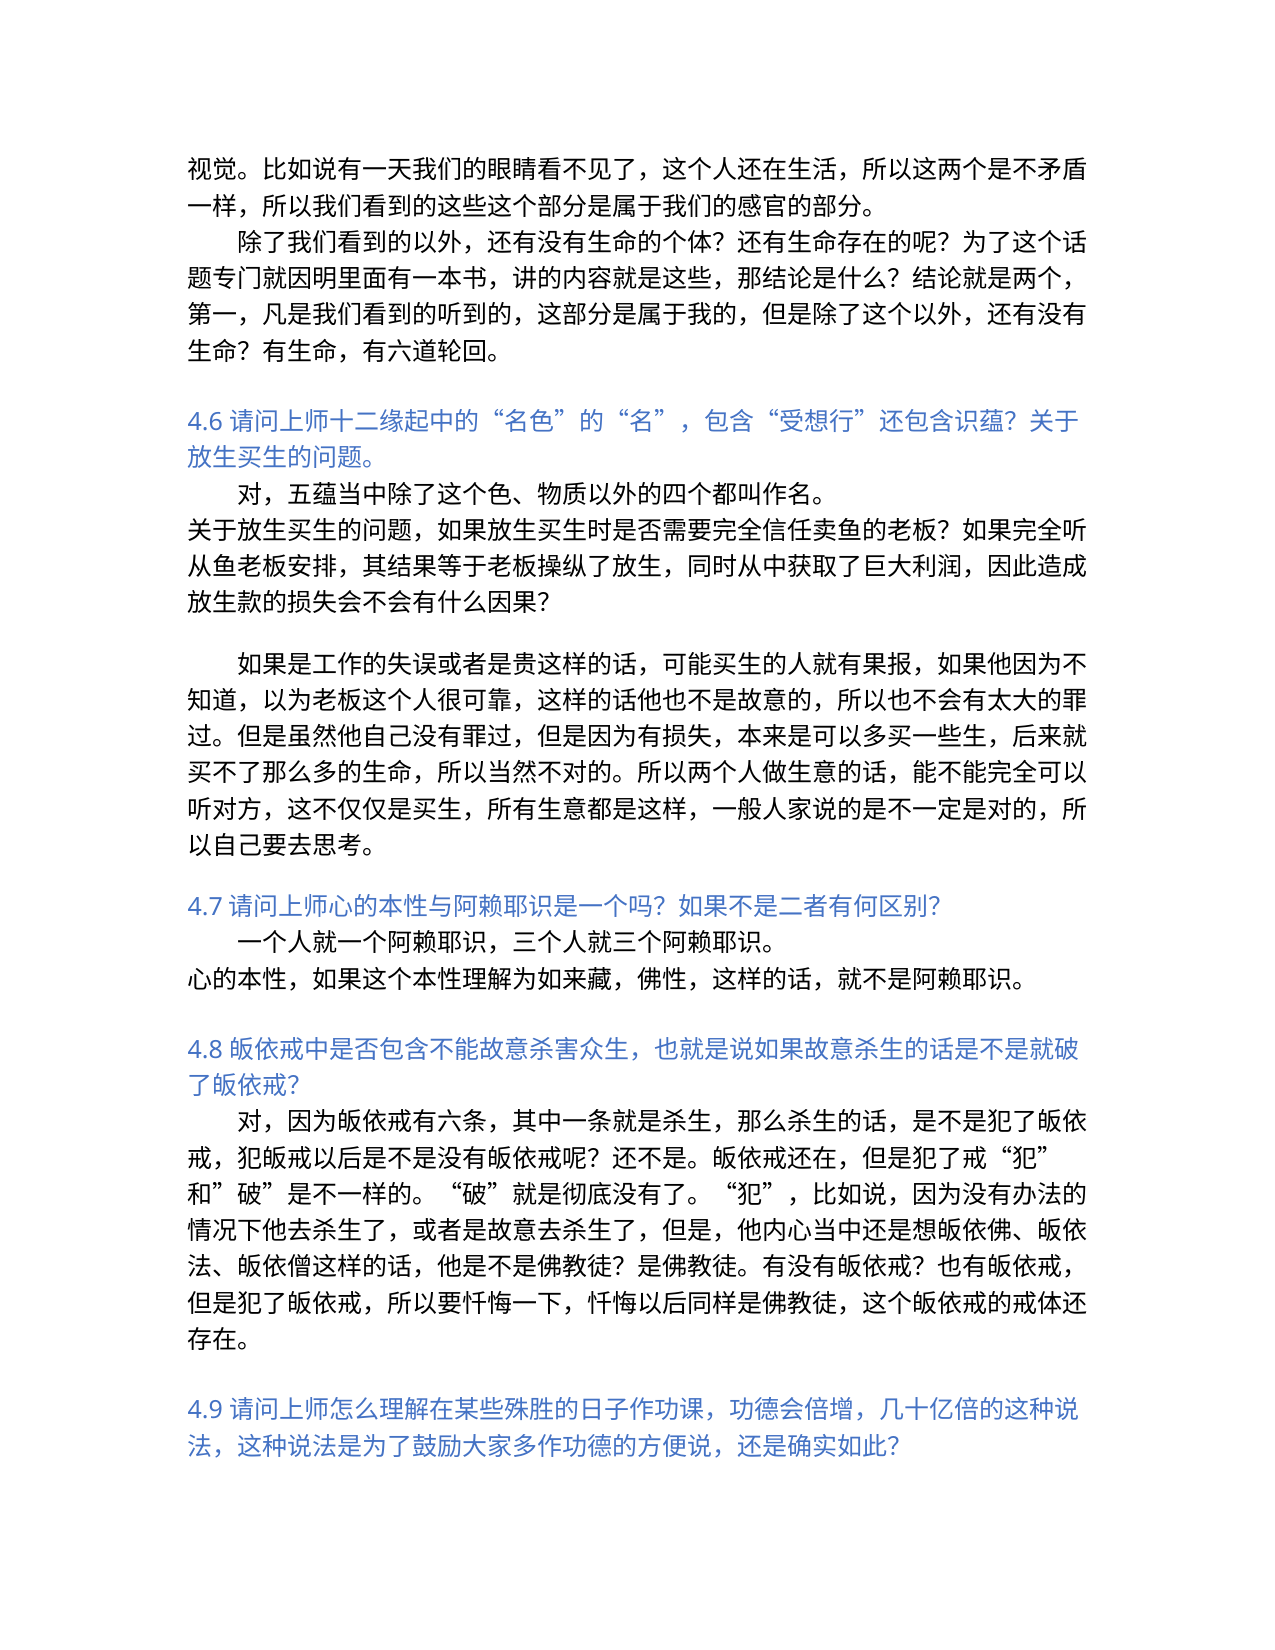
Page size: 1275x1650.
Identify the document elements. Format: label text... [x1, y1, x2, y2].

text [187, 150, 1087, 222]
text 4.9 请问上师怎么理解在某些殊胜的日子作功课，功德会倍增，几十亿倍的这种说法，这种说法是为了鼓励大家多作功德的方便说，还是确实如此？ [187, 1390, 1087, 1462]
text 4.6 请问上师十二缘起中的“名色”的“名”，包含“受想行”还包含识蕴？关于放生买生的问题。 [187, 402, 1087, 474]
text 如果是工作的失误或者是贵这样的话，可能买生的人就有果报，如果他因为不知道，以为老板这个人很可靠，这样的话他也不是故意的，所以也不会有太大的罪过。但是虽然他自己没有罪过，但是因为有损失，本来是可以多买一些生，后来就买不了那么多的生命，所以当然不对的。所以两个人做生意的话，能不能完全可以听对方，这不仅仅是买生，所有生意都是这样，一般人家说的是不一定是对的，所以自己要去思考。 [187, 644, 1087, 862]
text 对，因为皈依戒有六条，其中一条就是杀生，那么杀生的话，是不是犯了皈依戒，犯皈戒以后是不是没有皈依戒呢？还不是。皈依戒还在，但是犯了戒“犯”和”破”是不一样的。“破”就是彻底没有了。“犯”，比如说，因为没有办法的情况下他去杀生了，或者是故意去杀生了，但是，他内心当中还是想皈依佛、皈依法、皈依僧这样的话，他是不是佛教徒？是佛教徒。有没有皈依戒？也有皈依戒，但是犯了皈依戒，所以要忏悔一下，忏悔以后同样是佛教徒，这个皈依戒的戒体还存在。 [187, 1102, 1087, 1356]
text 4.7请问上师心的本性与阿赖耶识是一个吗？如果不是二者有何区别？ [187, 887, 1087, 923]
text 一个人就一个阿赖耶识，三个人就三个阿赖耶识。 [187, 923, 1087, 959]
text 心的本性，如果这个本性理解为如来藏，佛性，这样的话，就不是阿赖耶识。 [187, 959, 1087, 995]
text 除了我们看到的以外，还有没有生命的个体？还有生命存在的呢？为了这个话题专门就因明里面有一本书，讲的内容就是这些，那结论是什么？结论就是两个，第一，凡是我们看到的听到的，这部分是属于我的，但是除了这个以外，还有没有生命？有生命，有六道轮回。 [187, 222, 1087, 367]
text 对，五蕴当中除了这个色、物质以外的四个都叫作名。 [187, 474, 1087, 510]
text 关于放生买生的问题，如果放生买生时是否需要完全信任卖鱼的老板？如果完全听从鱼老板安排，其结果等于老板操纵了放生，同时从中获取了巨大利润，因此造成放生款的损失会不会有什么因果？ [187, 510, 1087, 619]
text 4.8 皈依戒中是否包含不能故意杀害众生，也就是说如果故意杀生的话是不是就破了皈依戒？ [187, 1029, 1087, 1102]
